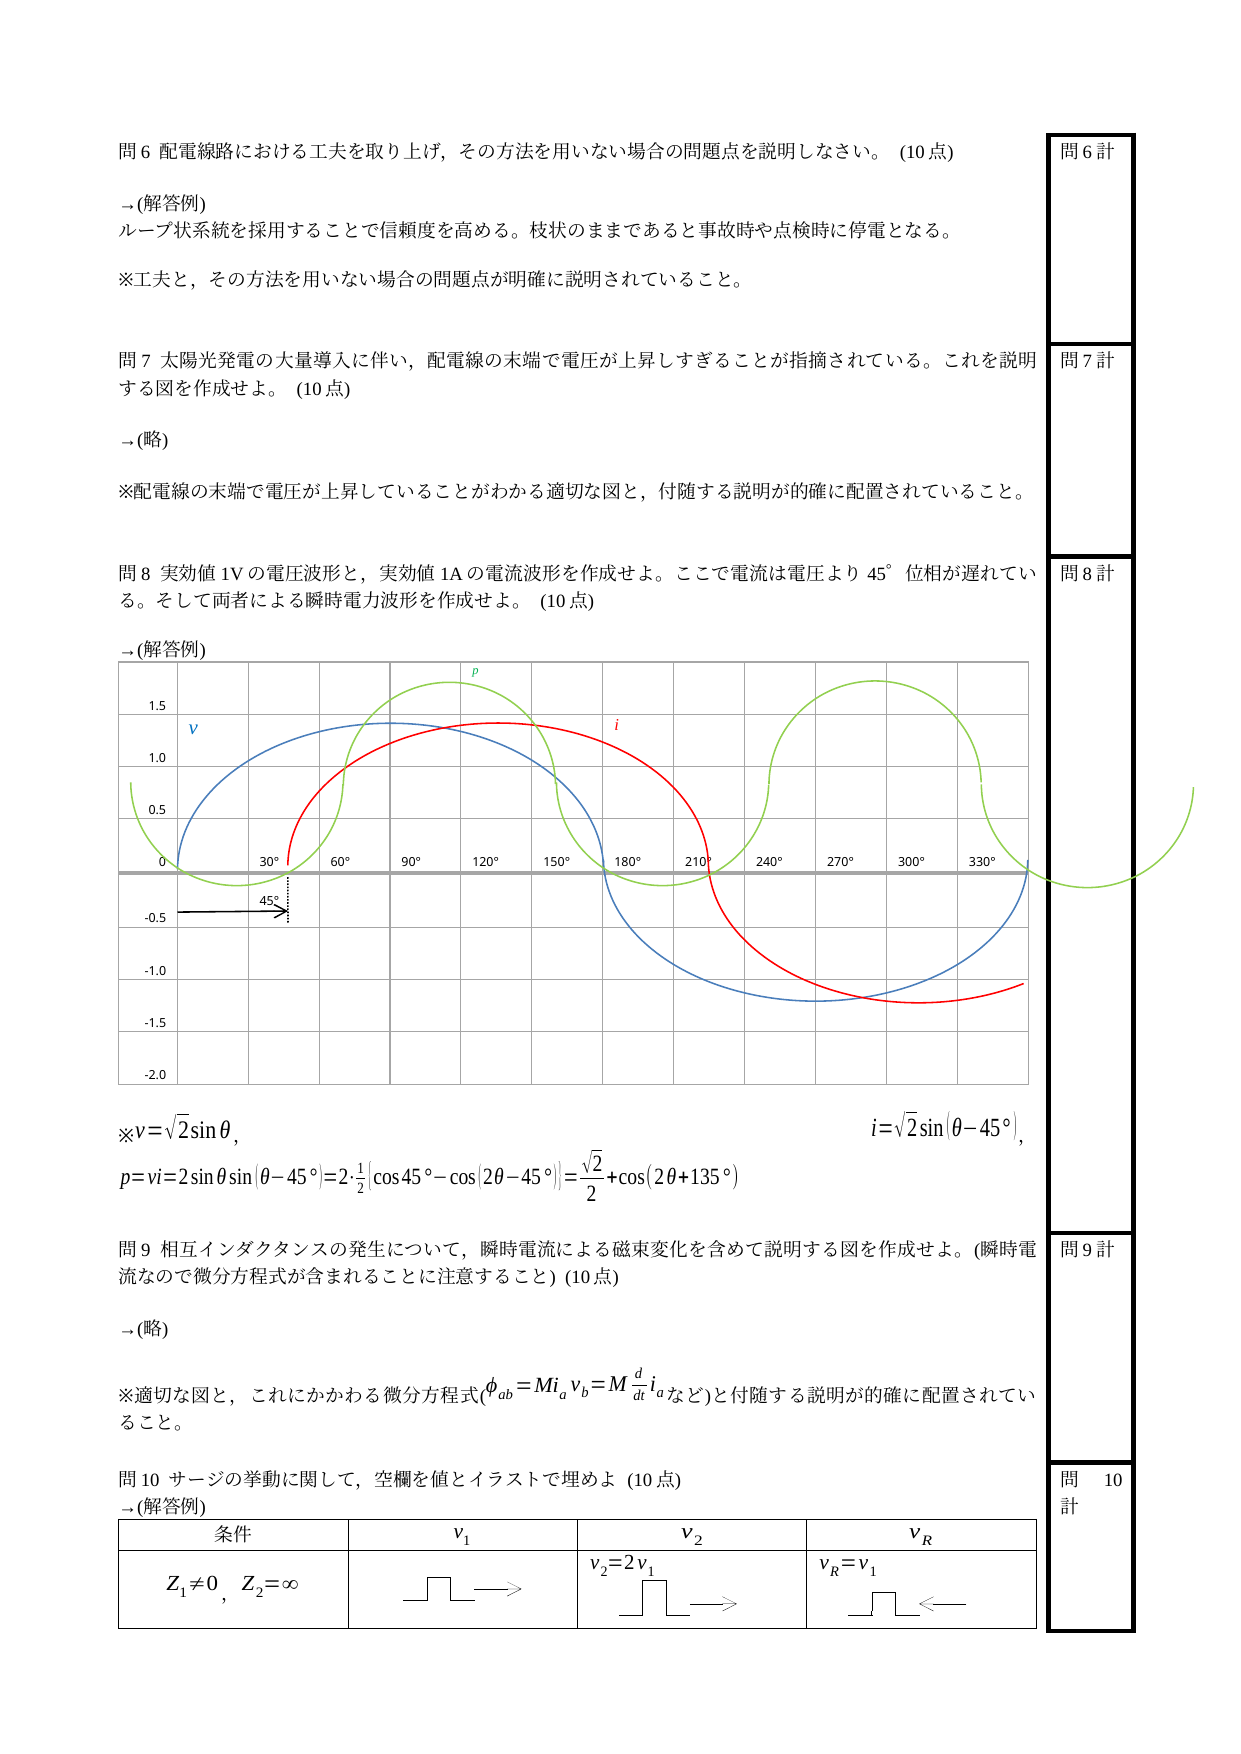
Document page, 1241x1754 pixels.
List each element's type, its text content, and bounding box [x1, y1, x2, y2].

table_cell 問9 計 [1051, 1235, 1131, 1460]
table_cell 問8 実効値1Vの電圧波形と，実効値1Aの電流波形を作成せよ。ここで電流は電圧より45゜位相が遅れている。そして両者による瞬時電力波形を作成せよ。 (10点) →(解答例) ※，， [107, 554, 1046, 1231]
table_cell 問7 太陽光発電の大量導入に伴い，配電線の末端で電圧が上昇しすぎることが指摘されている。これを説明する図を作成せよ。 (10点) →(略) ※配電線の末端で電圧が上昇していることがわかる適切な図と，付随する説明が的確に配置されていること。 [107, 342, 1046, 554]
table_cell 問10計 [1051, 1465, 1131, 1628]
table_cell 問8 計 [1051, 559, 1131, 886]
table_cell 問8 計 [1051, 880, 1131, 1231]
table_header 問6 計 [1051, 137, 1131, 342]
table_cell 問7 計 [1051, 346, 1131, 554]
table_header 問6 配電線路における工夫を取り上げ，その方法を用いない場合の問題点を説明しなさい。 (10点) →(解答例) ループ状系統を採用することで信頼度を高める。枝状のままであると事故時や点検時に停電となる。 ※工夫と，その方法を用いない場合の問題点が明確に説明されていること。 [107, 133, 1046, 342]
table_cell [107, 1460, 1046, 1628]
table_cell 問9 相互インダクタンスの発生について，瞬時電流による磁束変化を含めて説明する図を作成せよ。(瞬時電流なので微分方程式が含まれることに注意すること) (10点) →(略) ※適切な図と，これにかかわる微分方程式(など)と付随する説明が的確に配置されていること。 [107, 1231, 1046, 1460]
